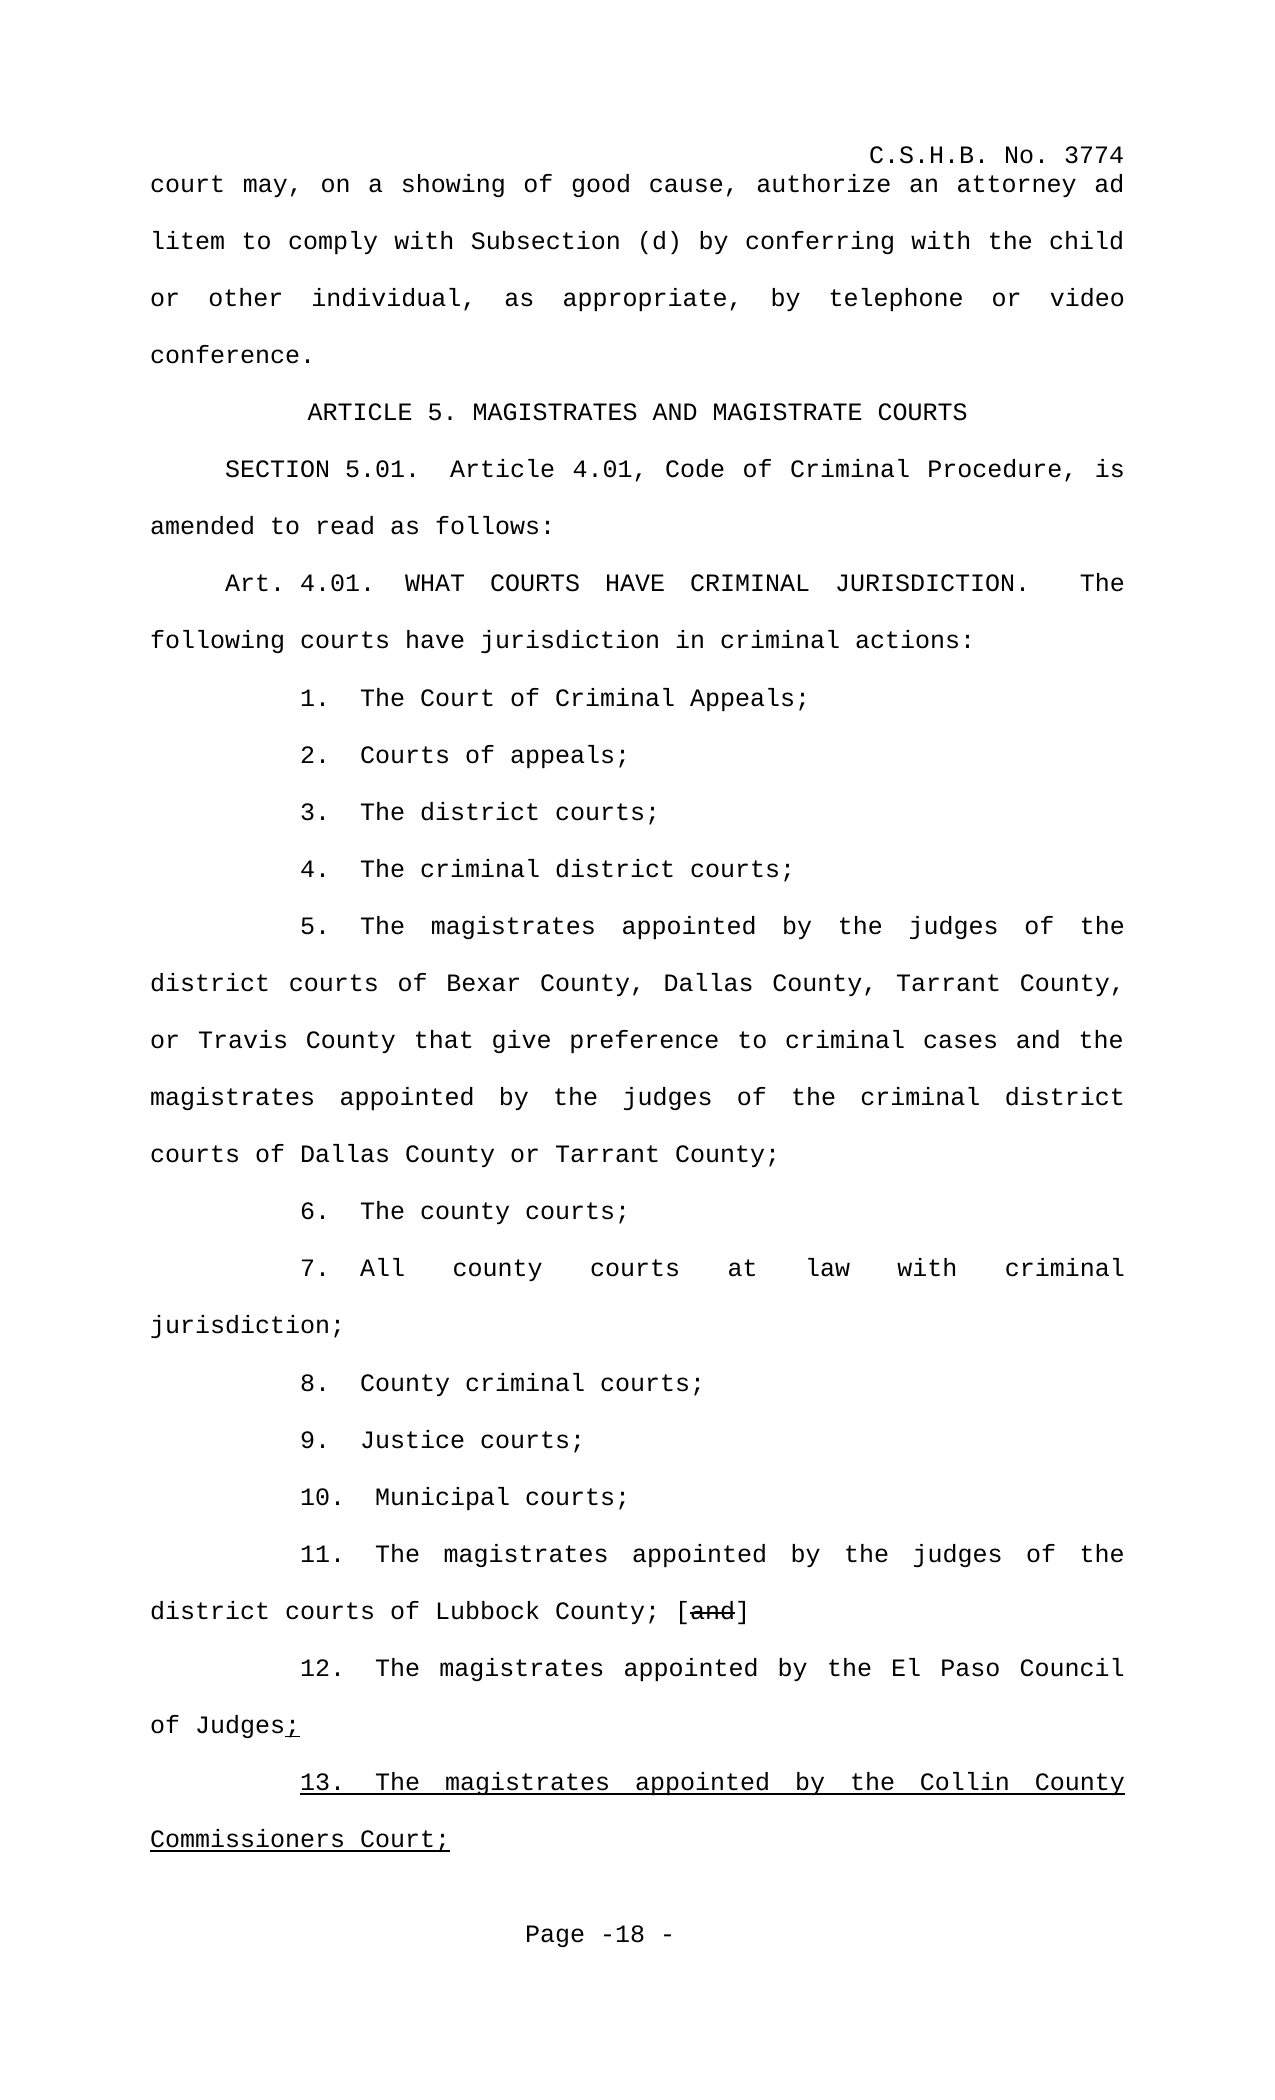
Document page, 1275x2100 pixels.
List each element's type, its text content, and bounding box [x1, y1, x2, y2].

text 6. The county courts; [150, 1199, 1125, 1227]
text 3. The district courts; [150, 799, 1125, 828]
text 2. Courts of appeals; [150, 742, 1125, 771]
text 11. The magistrates appointed by the judges of the district courts of Lubbock County; [and] [150, 1541, 1125, 1627]
text SECTION 5.01. Article 4.01, Code of Criminal Procedure, is amended to read as follows: [150, 457, 1125, 542]
text 9. Justice courts; [150, 1427, 1125, 1456]
text 10. Municipal courts; [150, 1484, 1125, 1513]
text 13. The magistrates appointed by the Collin County Commissioners Court; [150, 1769, 1125, 1855]
text ARTICLE 5. MAGISTRATES AND MAGISTRATE COURTS [150, 399, 1125, 428]
text Art. 4.01. WHAT COURTS HAVE CRIMINAL JURISDICTION. The following courts have jurisdiction in criminal actions: [150, 571, 1125, 656]
text 4. The criminal district courts; [150, 856, 1125, 885]
text 1. The Court of Criminal Appeals; [150, 685, 1125, 713]
text 5. The magistrates appointed by the judges of the district courts of Bexar County, Dallas County, Tarrant County, or Travis County that give preference to criminal cases and the magistrates appointed by the judges of the criminal district courts of Dallas County or Tarrant County; [150, 913, 1125, 1170]
text 8. County criminal courts; [150, 1370, 1125, 1398]
text 12. The magistrates appointed by the El Paso Council of Judges; [150, 1655, 1125, 1741]
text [150, 171, 1125, 371]
text 7. All county courts at law with criminal jurisdiction; [150, 1256, 1125, 1341]
